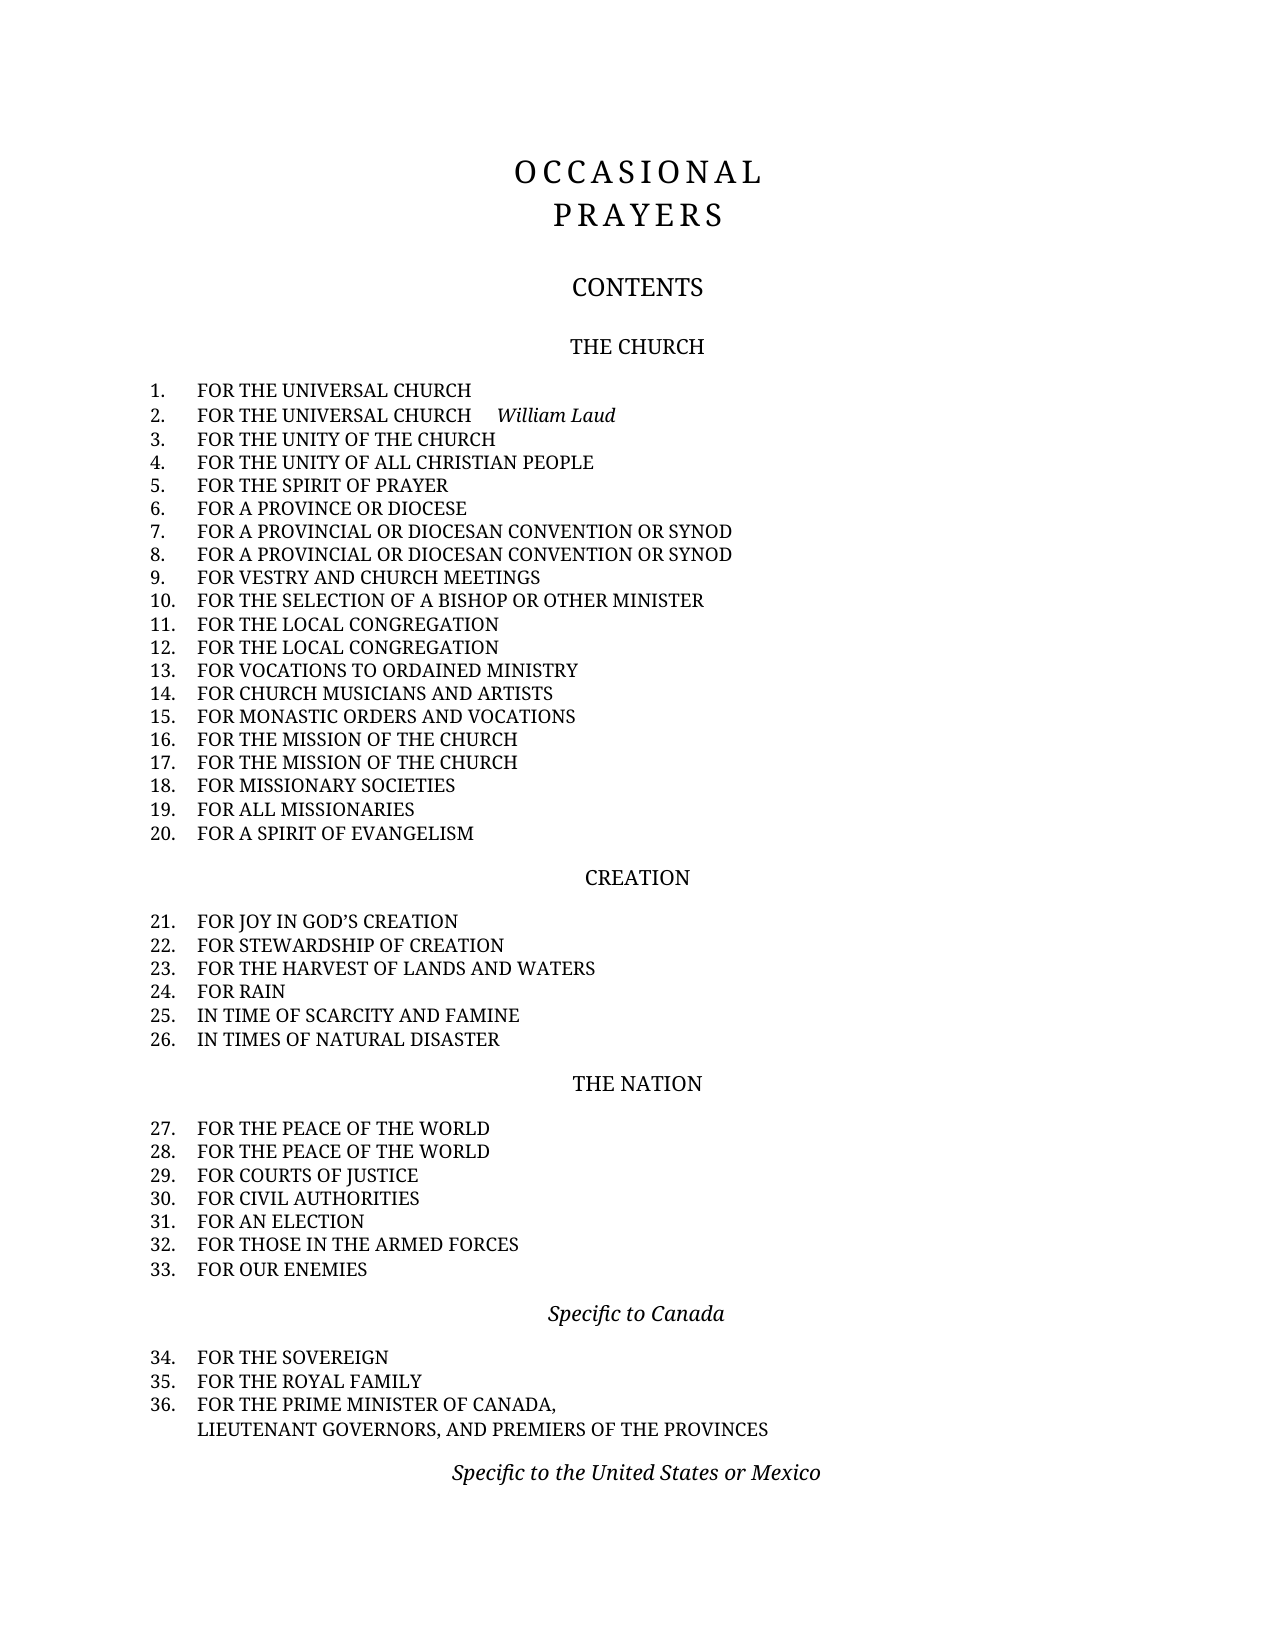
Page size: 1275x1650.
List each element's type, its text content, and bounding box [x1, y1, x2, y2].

text 3. FOR THE UNITY OF THE CHURCH [150, 427, 1125, 451]
text 4. FOR THE UNITY OF ALL CHRISTIAN PEOPLE [150, 451, 1125, 474]
text 7. FOR A PROVINCIAL OR DIOCESAN CONVENTION OR SYNOD [150, 520, 1125, 543]
text 36. FOR THE PRIME MINISTER OF CANADA, [150, 1393, 1125, 1416]
text Specific to the United States or Mexico [150, 1458, 1125, 1487]
text 17. FOR THE MISSION OF THE CHURCH [150, 751, 1125, 774]
text CREATION [150, 863, 1125, 892]
text THE CHURCH [150, 332, 1125, 360]
text THE NATION [150, 1069, 1125, 1098]
text Specific to Canada [150, 1299, 1125, 1327]
text 30. FOR CIVIL AUTHORITIES [150, 1187, 1125, 1210]
text PRAYERS [150, 193, 1125, 235]
text 9. FOR VESTRY AND CHURCH MEETINGS [150, 566, 1125, 589]
text 35. FOR THE ROYAL FAMILY [150, 1370, 1125, 1393]
text 25. IN TIME OF SCARCITY AND FAMINE [150, 1004, 1125, 1027]
text 22. FOR STEWARDSHIP OF CREATION [150, 934, 1125, 957]
text 12. FOR THE LOCAL CONGREGATION [150, 636, 1125, 659]
text 5. FOR THE SPIRIT OF PRAYER [150, 474, 1125, 497]
text CONTENTS [150, 269, 1125, 303]
text 24. FOR RAIN [150, 981, 1125, 1004]
text LIEUTENANT GOVERNORS, AND PREMIERS OF THE PROVINCES [150, 1416, 1125, 1441]
text 11. FOR THE LOCAL CONGREGATION [150, 612, 1125, 636]
text 2. FOR THE UNIVERSAL CHURCH William Laud [150, 403, 1125, 427]
text 31. FOR AN ELECTION [150, 1210, 1125, 1233]
text 10. FOR THE SELECTION OF A BISHOP OR OTHER MINISTER [150, 589, 1125, 612]
text 26. IN TIMES OF NATURAL DISASTER [150, 1027, 1125, 1052]
text 33. FOR OUR ENEMIES [150, 1256, 1125, 1282]
text 13. FOR VOCATIONS TO ORDAINED MINISTRY [150, 659, 1125, 682]
text 32. FOR THOSE IN THE ARMED FORCES [150, 1233, 1125, 1256]
text 29. FOR COURTS OF JUSTICE [150, 1163, 1125, 1187]
text 18. FOR MISSIONARY SOCIETIES [150, 774, 1125, 797]
text 6. FOR A PROVINCE OR DIOCESE [150, 497, 1125, 520]
text 27. FOR THE PEACE OF THE WORLD [150, 1115, 1125, 1140]
text 20. FOR A SPIRIT OF EVANGELISM [150, 821, 1125, 846]
text OCCASIONAL [150, 150, 1125, 193]
text 14. FOR CHURCH MUSICIANS AND ARTISTS [150, 682, 1125, 705]
text 15. FOR MONASTIC ORDERS AND VOCATIONS [150, 705, 1125, 728]
text 19. FOR ALL MISSIONARIES [150, 797, 1125, 821]
text 21. FOR JOY IN GOD’S CREATION [150, 909, 1125, 934]
text 8. FOR A PROVINCIAL OR DIOCESAN CONVENTION OR SYNOD [150, 543, 1125, 566]
text 34. FOR THE SOVEREIGN [150, 1344, 1125, 1370]
text 1. FOR THE UNIVERSAL CHURCH [150, 377, 1125, 403]
text 23. FOR THE HARVEST OF LANDS AND WATERS [150, 957, 1125, 981]
text 16. FOR THE MISSION OF THE CHURCH [150, 728, 1125, 751]
text 28. FOR THE PEACE OF THE WORLD [150, 1140, 1125, 1163]
